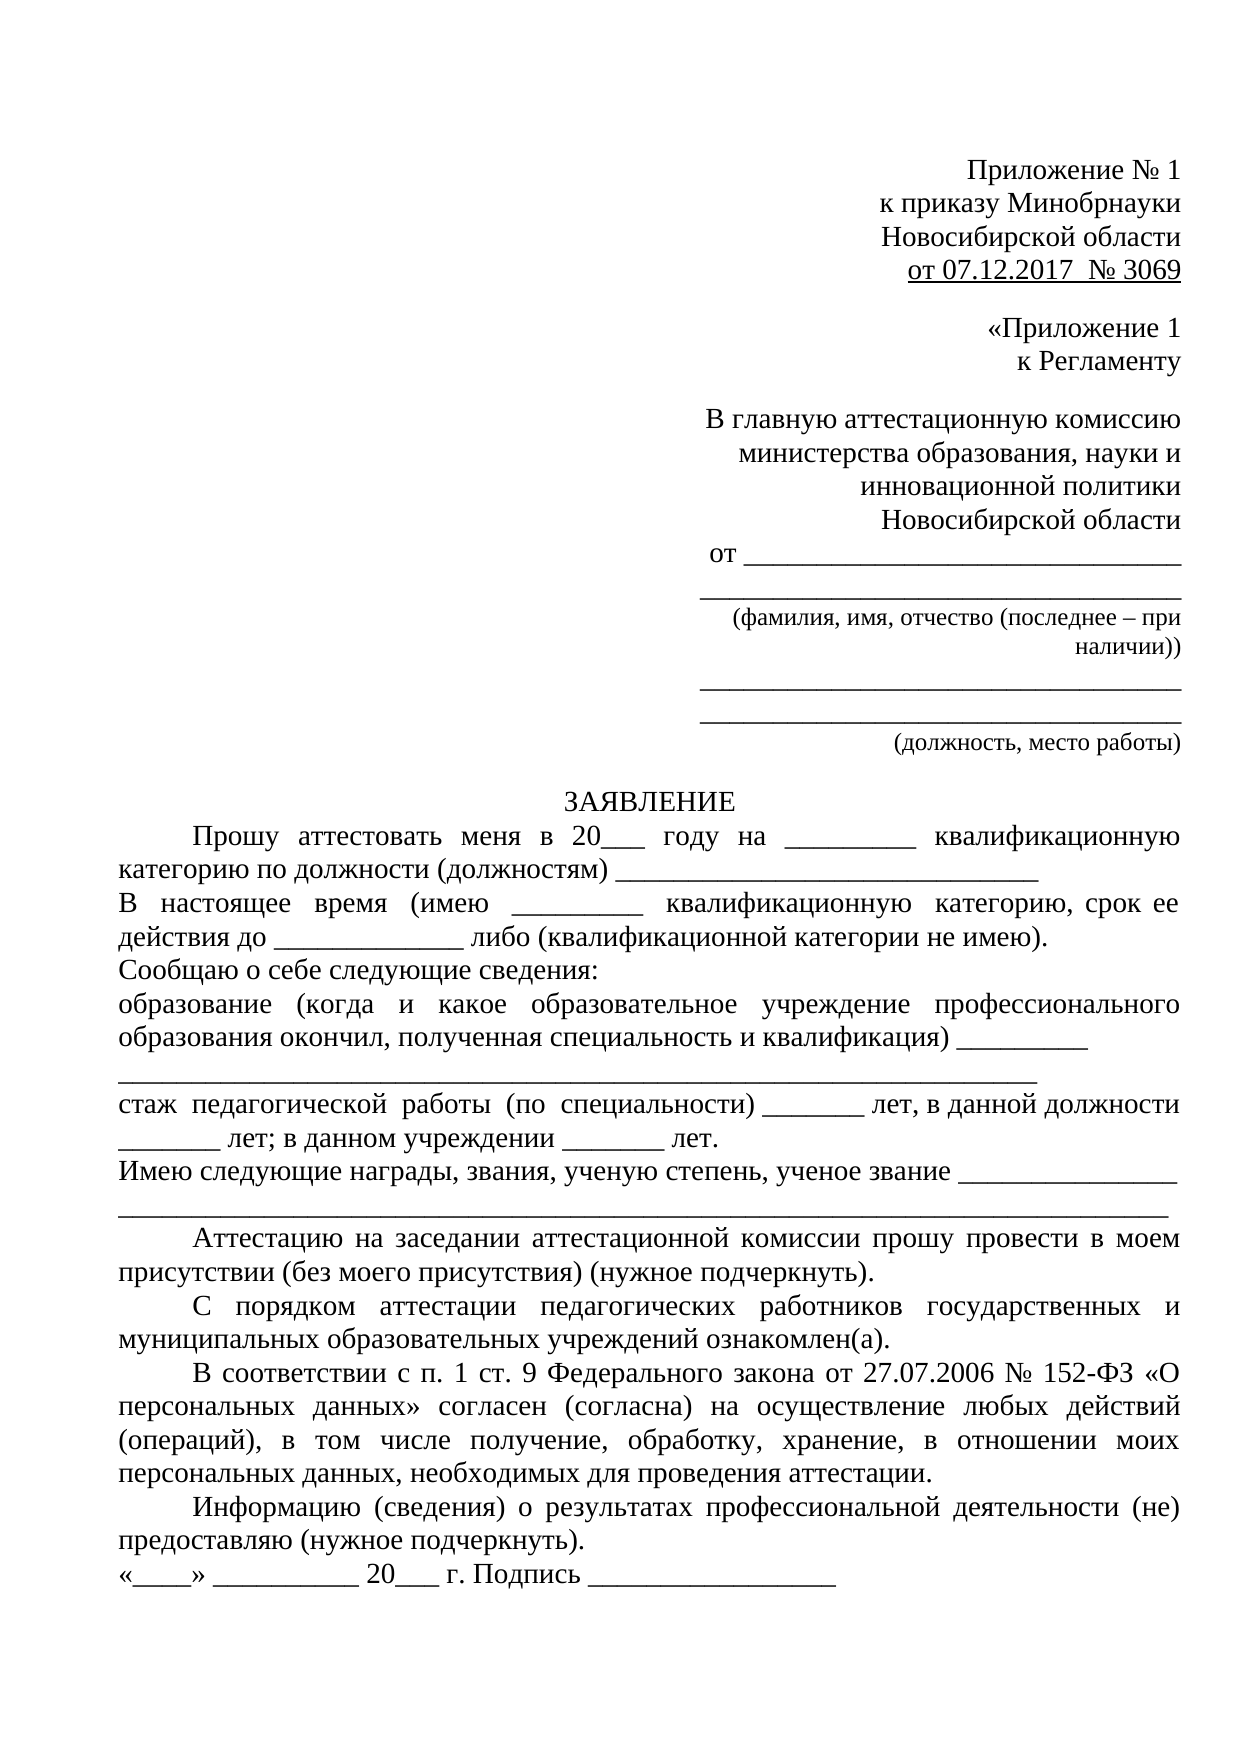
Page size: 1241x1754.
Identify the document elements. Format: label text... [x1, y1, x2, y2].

text В главную аттестационную комиссию [591, 401, 1181, 435]
text инновационной политики [591, 468, 1181, 502]
text Новосибирской области [591, 219, 1181, 252]
text наличии)) [591, 631, 1181, 660]
text «Приложение 1 [591, 310, 1181, 343]
text (должность, место работы) [591, 727, 1181, 756]
text Прошу аттестовать меня в 20___ году на _________ квалификационную категорию по должности (должностям) _____________________________ [118, 818, 1181, 885]
text _________________________________ [591, 660, 1181, 693]
text министерства образования, науки и [591, 435, 1181, 468]
text образование (когда и какое образовательное учреждение профессионального образования окончил, полученная специальность и квалификация) _________ [118, 986, 1181, 1053]
text к Регламенту [591, 343, 1181, 377]
text Сообщаю о себе следующие сведения: [118, 952, 1181, 986]
text Информацию (сведения) о результатах профессиональной деятельности (не) предоставляю (нужное подчеркнуть). [118, 1489, 1181, 1556]
text от 07.12.2017 № 3069 [591, 252, 1181, 286]
text С порядком аттестации педагогических работников государственных и муниципальных образовательных учреждений ознакомлен(а). [118, 1288, 1181, 1355]
text В настоящее время (имею _________ квалификационную категорию, срок ее действия до _____________ либо (квалификационной категории не имею). [118, 885, 1181, 952]
text Имею следующие награды, звания, ученую степень, ученое звание _______________ [118, 1153, 1181, 1187]
text _________________________________ [591, 693, 1181, 727]
text стаж педагогической работы (по специальности) _______ лет, в данной должности _______ лет; в данном учреждении _______ лет. [118, 1086, 1181, 1153]
text Приложение № 1 [591, 152, 1181, 185]
text ЗАЯВЛЕНИЕ [118, 784, 1181, 818]
text к приказу Минобрнауки [591, 185, 1181, 219]
text _________________________________ [591, 569, 1181, 602]
text Аттестацию на заседании аттестационной комиссии прошу провести в моем присутствии (без моего присутствия) (нужное подчеркнуть). [118, 1221, 1181, 1288]
text «____» __________ 20___ г. Подпись _________________ [118, 1556, 1181, 1589]
text от ______________________________ [591, 535, 1181, 569]
text В соответствии с п. 1 ст. 9 Федерального закона от 27.07.2006 № 152-ФЗ «О персональных данных» согласен (согласна) на осуществление любых действий (операций), в том числе получение, обработку, хранение, в отношении моих персональных данных, необходимых для проведения аттестации. [118, 1355, 1181, 1489]
text (фамилия, имя, отчество (последнее – при [591, 602, 1181, 631]
text ________________________________________________________________________ [118, 1187, 1181, 1221]
text _______________________________________________________________ [118, 1053, 1181, 1086]
text Новосибирской области [591, 502, 1181, 535]
